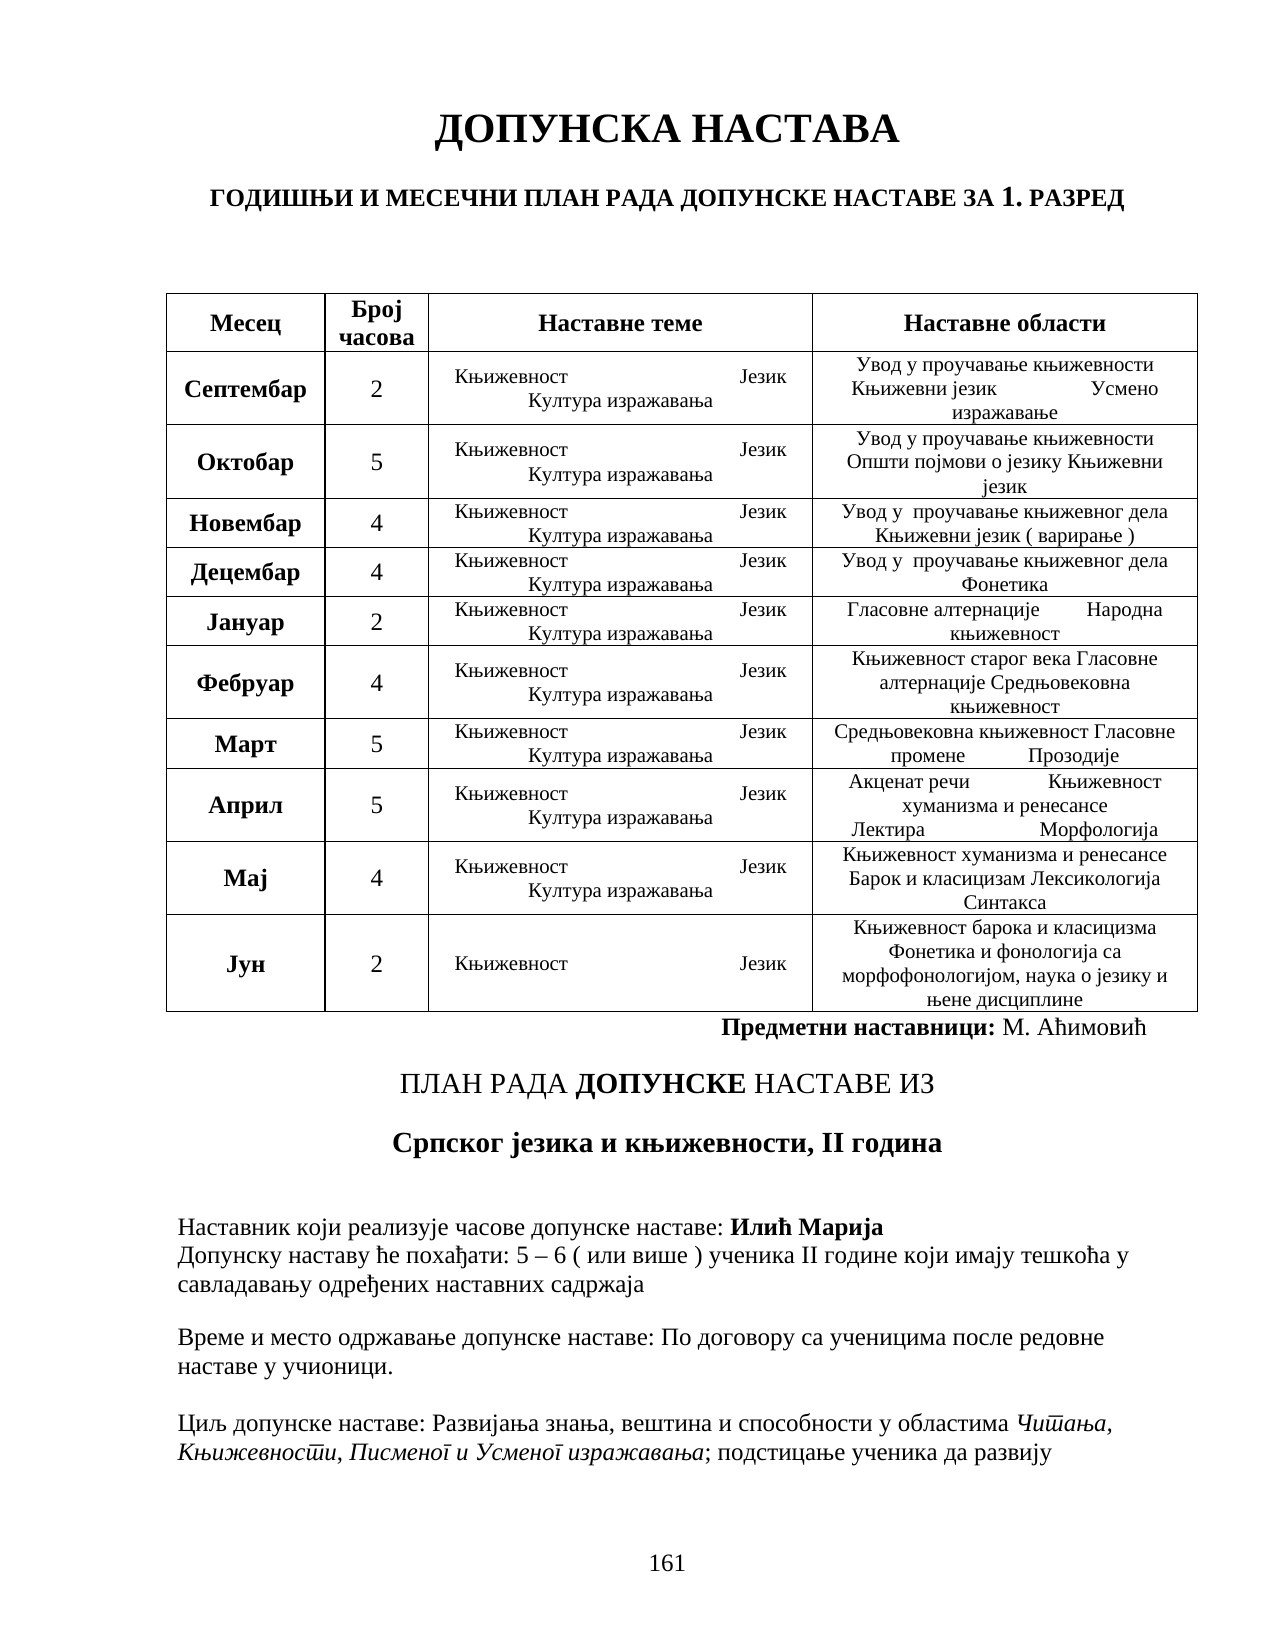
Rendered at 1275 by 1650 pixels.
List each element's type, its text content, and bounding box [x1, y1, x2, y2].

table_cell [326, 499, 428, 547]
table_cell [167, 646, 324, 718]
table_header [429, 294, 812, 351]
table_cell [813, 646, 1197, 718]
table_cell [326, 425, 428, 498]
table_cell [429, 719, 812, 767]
text Предметни наставници: М. Аћимовић [177, 1012, 1157, 1041]
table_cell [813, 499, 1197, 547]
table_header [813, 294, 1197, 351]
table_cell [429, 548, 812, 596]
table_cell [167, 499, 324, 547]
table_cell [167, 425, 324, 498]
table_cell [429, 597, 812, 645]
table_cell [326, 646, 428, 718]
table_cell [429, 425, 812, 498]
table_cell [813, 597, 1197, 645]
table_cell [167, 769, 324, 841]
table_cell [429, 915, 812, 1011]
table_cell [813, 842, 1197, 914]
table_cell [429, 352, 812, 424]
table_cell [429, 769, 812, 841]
text Српског језика и књижевности, II година [177, 1126, 1157, 1159]
text Време и место одржавање допунске наставе: По договору са ученицима после редовне наставе у учионици. [177, 1322, 1157, 1379]
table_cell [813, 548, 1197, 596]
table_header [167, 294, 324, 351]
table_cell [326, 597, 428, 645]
text ПЛАН РАДА ДОПУНСКЕ НАСТАВЕ ИЗ [177, 1066, 1157, 1100]
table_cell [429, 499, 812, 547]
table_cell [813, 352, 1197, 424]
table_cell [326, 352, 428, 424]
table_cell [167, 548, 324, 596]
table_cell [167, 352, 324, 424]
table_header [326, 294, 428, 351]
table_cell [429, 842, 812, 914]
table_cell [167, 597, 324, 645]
text Наставник који реализује часове допунске наставе: Илић Марија [177, 1212, 1157, 1241]
text ДОПУНСКА НАСТАВА [177, 103, 1157, 151]
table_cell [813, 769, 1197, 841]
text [177, 1408, 1157, 1466]
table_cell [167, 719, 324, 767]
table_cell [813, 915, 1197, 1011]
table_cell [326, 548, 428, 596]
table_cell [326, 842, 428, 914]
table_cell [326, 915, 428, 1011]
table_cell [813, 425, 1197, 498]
text Допунску наставу ће похађати: 5 – 6 ( или више ) ученика II године који имају тешкоћа у савладавању одређених наставних садржаја [177, 1241, 1157, 1298]
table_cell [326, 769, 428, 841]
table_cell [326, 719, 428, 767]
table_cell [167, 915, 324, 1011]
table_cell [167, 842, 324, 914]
text ГОДИШЊИ И МЕСЕЧНИ ПЛАН РАДА ДОПУНСКЕ НАСТАВЕ ЗА 1. РАЗРЕД [177, 179, 1157, 213]
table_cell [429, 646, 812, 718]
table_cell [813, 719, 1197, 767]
